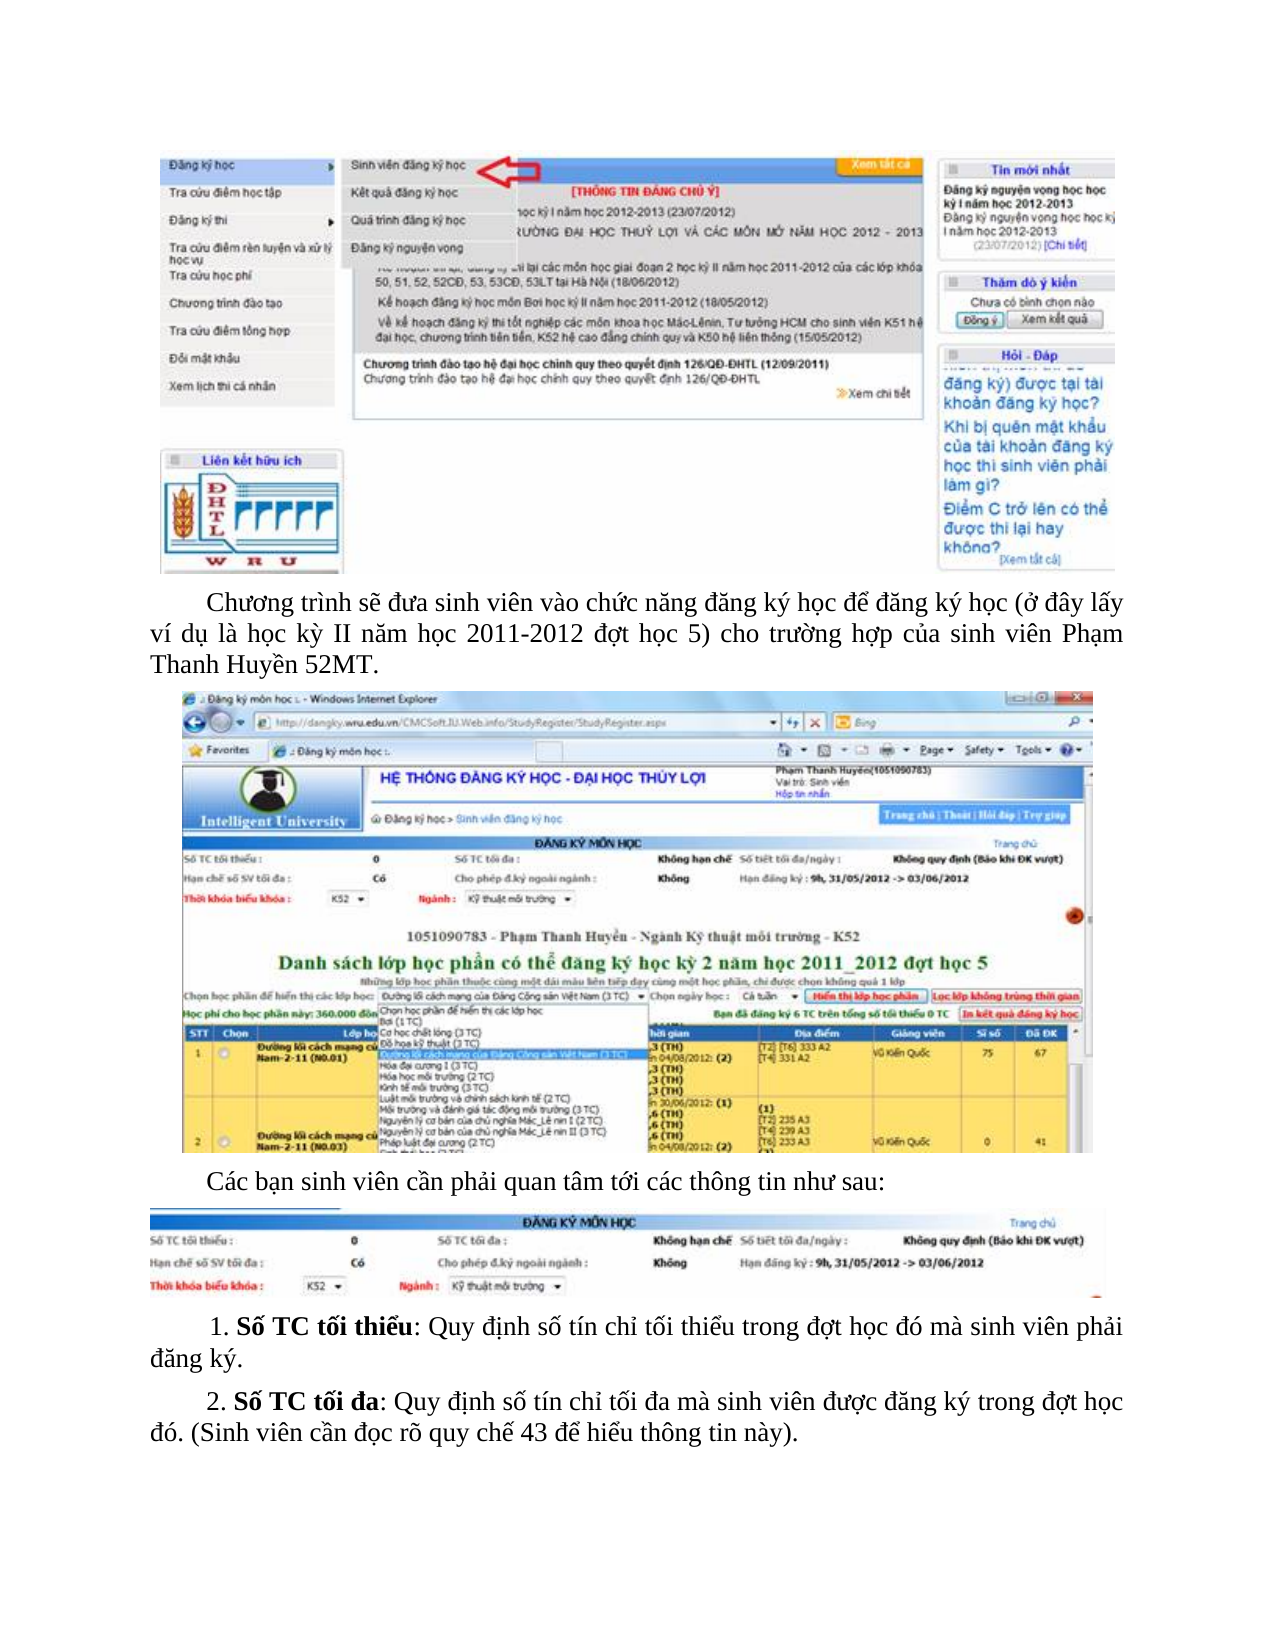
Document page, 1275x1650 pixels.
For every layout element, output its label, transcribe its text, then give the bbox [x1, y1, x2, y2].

picture [150, 1208, 1107, 1298]
text Các bạn sinh viên cần phải quan tâm tới các thông tin như sau: [150, 1165, 1125, 1196]
text 1. Số TC tối thiểu: Quy định số tín chỉ tối thiểu trong đợt học đó mà sinh viên phải đăng ký. [150, 1311, 1125, 1373]
picture [160, 150, 1115, 574]
text 2. Số TC tối đa: Quy định số tín chỉ tối đa mà sinh viên được đăng ký trong đợt học đó. (Sinh viên cần đọc rõ quy chế 43 để hiểu thông tin này). [150, 1385, 1125, 1448]
text Chương trình sẽ đưa sinh viên vào chức năng đăng ký học để đăng ký học (ở đây lấy ví dụ là học kỳ II năm học 2011-2012 đợt học 5) cho trường hợp của sinh viên Phạm Thanh Huyền 52MT. [150, 586, 1125, 679]
picture [182, 691, 1093, 1153]
